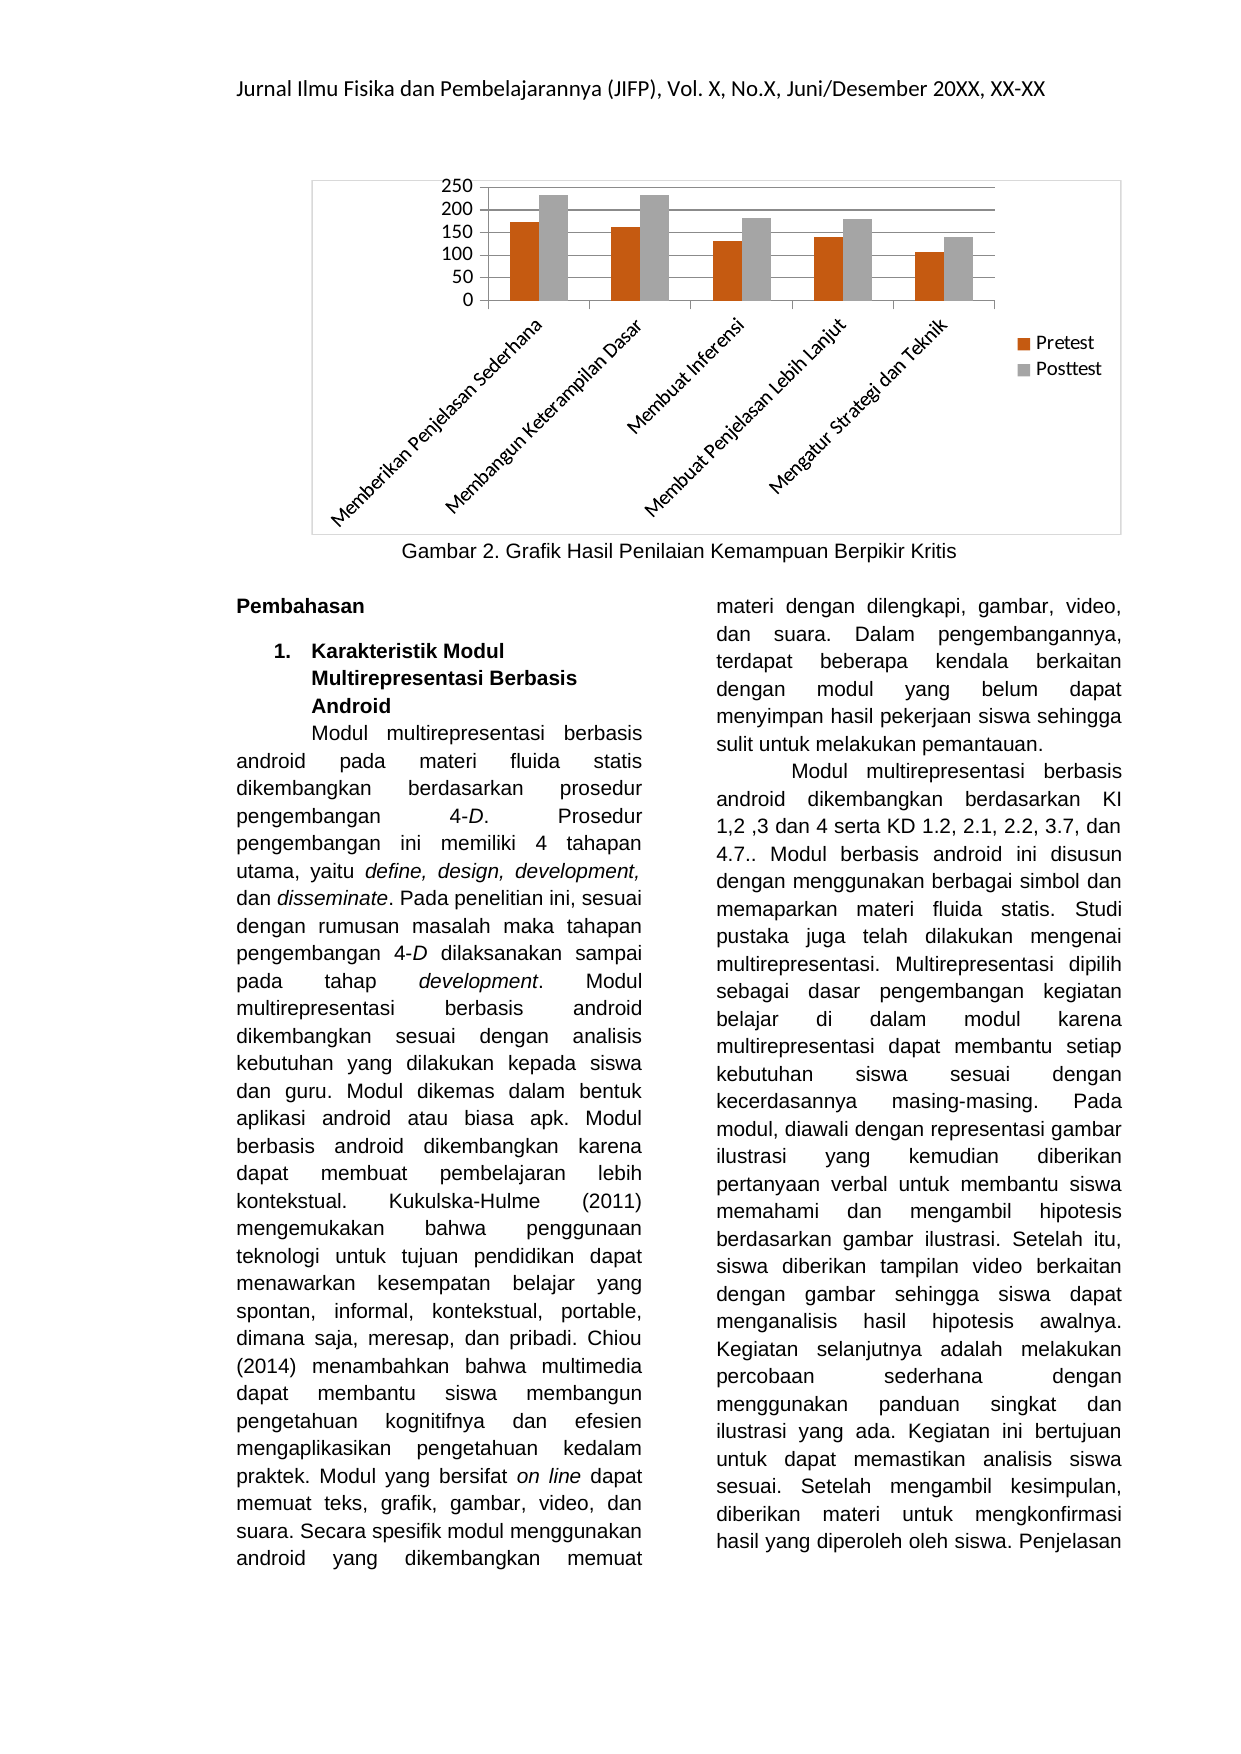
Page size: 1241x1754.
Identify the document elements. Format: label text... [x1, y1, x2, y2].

text Pembahasan [236, 594, 642, 618]
subtitle Karakteristik Modul Multirepresentasi Berbasis Android [274, 638, 642, 717]
list Modul multirepresentasi berbasis android pada materi fluida statis dikembangkan berdasarkan prosedur pengembangan 4-D. Prosedur pengembangan ini memiliki 4 tahapan utama, yaitu define, design, development, dan disseminate. Pada penelitian ini, sesuai dengan rumusan masalah maka tahapan pengembangan 4-D dilaksanakan sampai pada tahap development. Modul multirepresentasi berbasis android dikembangkan sesuai dengan analisis kebutuhan yang dilakukan kepada siswa dan guru. Modul dikemas dalam bentuk aplikasi android atau biasa apk. Modul berbasis android dikembangkan karena dapat membuat pembelajaran lebih kontekstual. Kukulska-Hulme (2011) mengemukakan bahwa penggunaan teknologi untuk tujuan pendidikan dapat menawarkan kesempatan belajar yang spontan, informal, kontekstual, portable, dimana saja, meresap, dan pribadi. Chiou (2014) menambahkan bahwa multimedia dapat membantu siswa membangun pengetahuan kognitifnya dan efesien mengaplikasikan pengetahuan kedalam praktek. Modul yang bersifat on line dapat memuat teks, grafik, gambar, video, dan suara. Secara spesifik modul menggunakan android yang dikembangkan memuat materi dengan dilengkapi, gambar, video, dan suara. Dalam pengembangannya, terdapat beberapa kendala berkaitan dengan modul yang belum dapat menyimpan hasil pekerjaan siswa sehingga sulit untuk melakukan pemantauan. [236, 721, 642, 1570]
text Gambar 2. Grafik Hasil Penilaian Kemampuan Berpikir Kritis [236, 539, 1122, 563]
